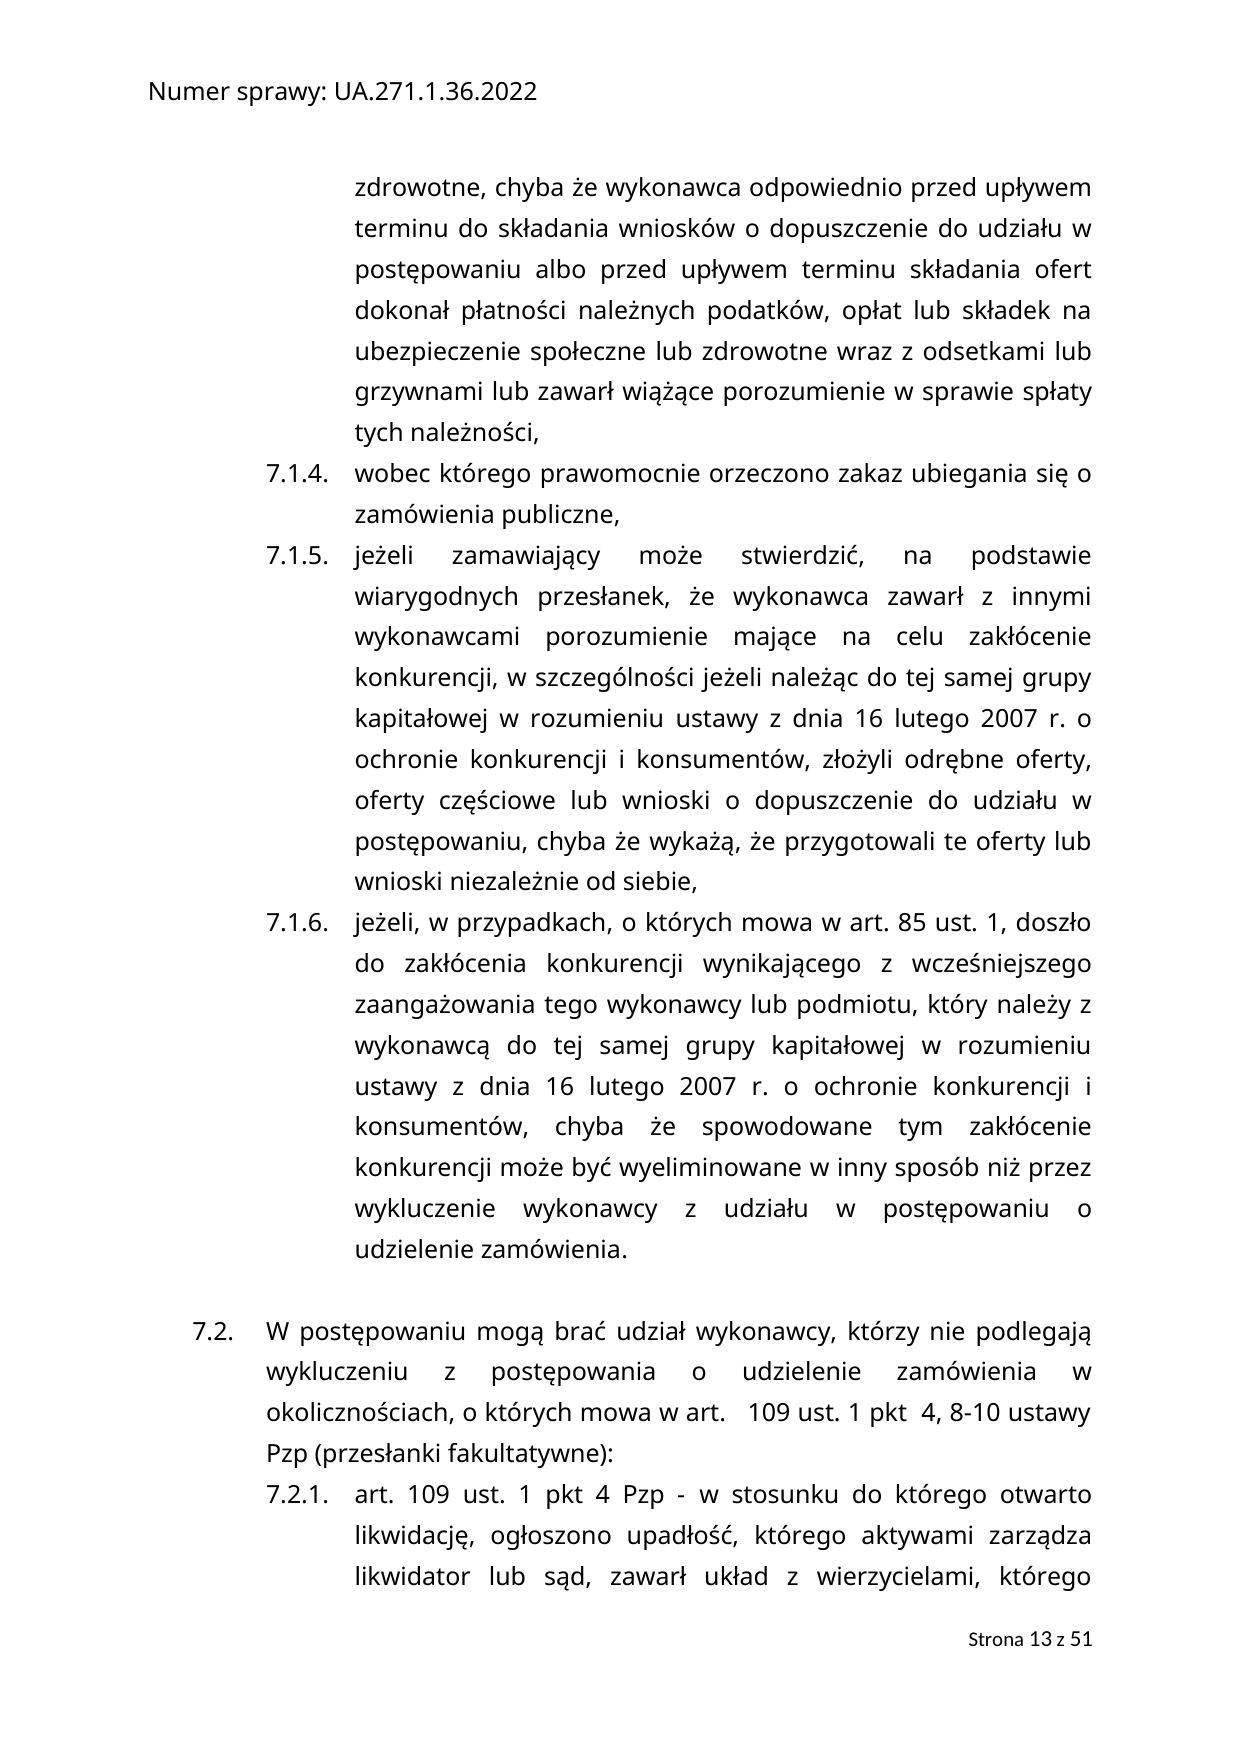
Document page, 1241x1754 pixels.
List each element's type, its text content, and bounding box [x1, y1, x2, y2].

list jeżeli, w przypadkach, o których mowa w art. 85 ust. 1, doszło do zakłócenia konkurencji wynikającego z wcześniejszego zaangażowania tego wykonawcy lub podmiotu, który należy z wykonawcą do tej samej grupy kapitałowej w rozumieniu ustawy z dnia 16 lutego 2007 r. o ochronie konkurencji i konsumentów, chyba że spowodowane tym zakłócenie konkurencji może być wyeliminowane w inny sposób niż przez wykluczenie wykonawcy z udziału w postępowaniu o udzielenie zamówienia. [266, 905, 1093, 1266]
list wobec którego prawomocnie orzeczono zakaz ubiegania się o zamówienia publiczne, [266, 456, 1093, 531]
list W postępowaniu mogą brać udział wykonawcy, którzy nie podlegają wykluczeniu z postępowania o udzielenie zamówienia w okolicznościach, o których mowa w art. 109 ust. 1 pkt 4, 8-10 ustawy Pzp (przesłanki fakultatywne): [192, 1313, 1093, 1470]
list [266, 1477, 1093, 1592]
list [266, 170, 1093, 449]
list jeżeli zamawiający może stwierdzić, na podstawie wiarygodnych przesłanek, że wykonawca zawarł z innymi wykonawcami porozumienie mające na celu zakłócenie konkurencji, w szczególności jeżeli należąc do tej samej grupy kapitałowej w rozumieniu ustawy z dnia 16 lutego 2007 r. o ochronie konkurencji i konsumentów, złożyli odrębne oferty, oferty częściowe lub wnioski o dopuszczenie do udziału w postępowaniu, chyba że wykażą, że przygotowali te oferty lub wnioski niezależnie od siebie, [266, 537, 1093, 898]
